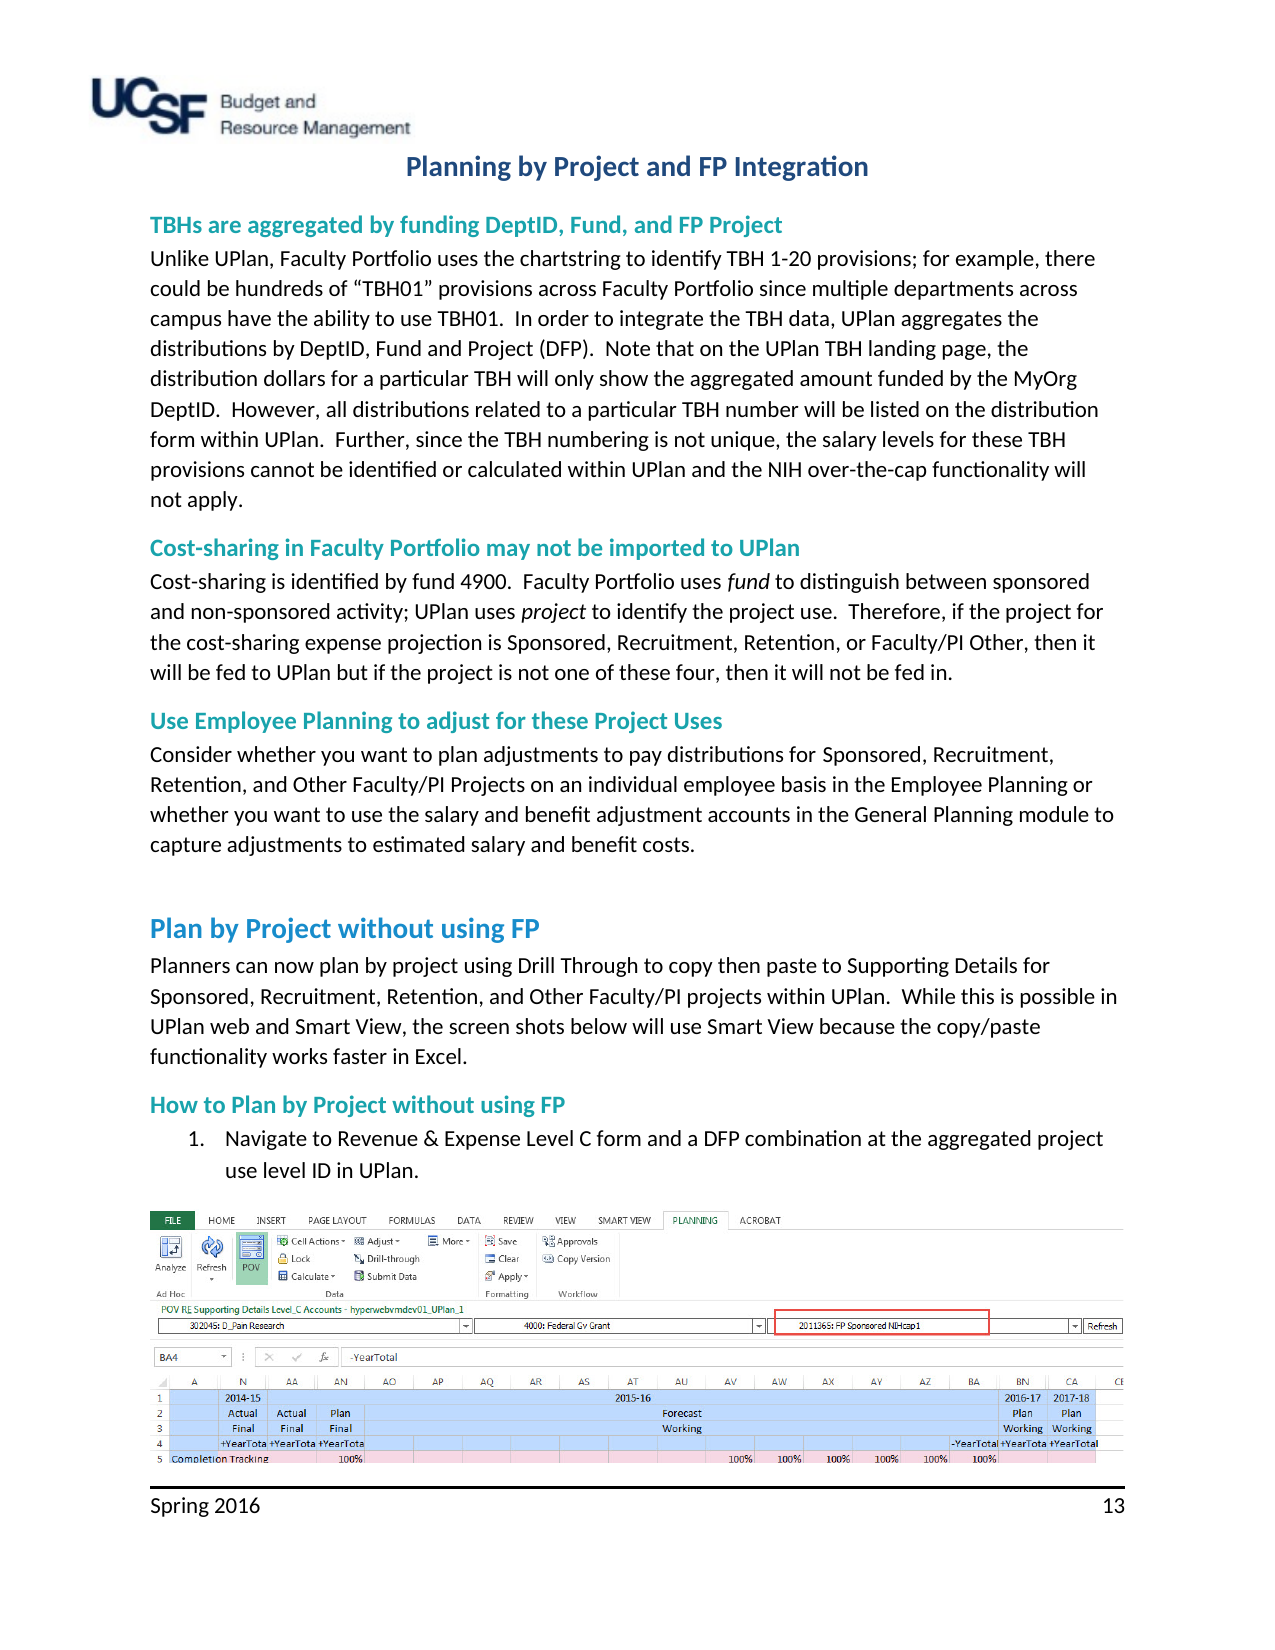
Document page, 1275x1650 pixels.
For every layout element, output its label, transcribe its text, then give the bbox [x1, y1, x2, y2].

text Consider whether you want to plan adjustments to pay distributions for Sponsored, Recruitment, Retention, and Other Faculty/PI Projects on an individual employee basis in the Employee Planning or whether you want to use the salary and benefit adjustment accounts in the General Planning module to capture adjustments to estimated salary and benefit costs. [150, 740, 1125, 858]
subtitle Plan by Project without using FP [150, 911, 1125, 946]
text Planners can now plan by project using Drill Through to copy then paste to Supporting Details for Sponsored, Recruitment, Retention, and Other Faculty/PI projects within UPlan. While this is possible in UPlan web and Smart View, the screen shots below will use Smart View because the copy/paste functionality works faster in Excel. [150, 952, 1125, 1070]
subtitle How to Plan by Project without using FP [150, 1089, 1125, 1119]
subtitle Cost-sharing in Faculty Portfolio may not be imported to UPlan [150, 532, 1125, 563]
text Unlike UPlan, Faculty Portfolio uses the chartstring to identify TBH 1-20 provisions; for example, there could be hundreds of “TBH01” provisions across Faculty Portfolio since multiple departments across campus have the ability to use TBH01. In order to integrate the TBH data, UPlan aggregates the distributions by DeptID, Fund and Project (DFP). Note that on the UPlan TBH landing page, the distribution dollars for a particular TBH will only show the aggregated amount funded by the MyOrg DeptID. However, all distributions related to a particular TBH number will be listed on the distribution form within UPlan. Further, since the TBH numbering is not unique, the salary levels for these TBH provisions cannot be identified or calculated within UPlan and the NIH over-the-cap functionality will not apply. [150, 244, 1125, 513]
picture [88, 75, 416, 144]
list Navigate to Revenue & Expense Level C form and a DFP combination at the aggregated project use level ID in UPlan. [187, 1124, 1125, 1184]
text Cost-sharing is identified by fund 4900. Faculty Portfolio uses fund to distinguish between sponsored and non-sponsored activity; UPlan uses project to identify the project use. Therefore, if the project for the cost-sharing expense projection is Sponsored, Recruitment, Retention, or Faculty/PI Other, then it will be fed to UPlan but if the project is not one of these four, then it will not be fed in. [150, 567, 1125, 686]
subtitle Use Employee Planning to adjust for these Project Uses [150, 705, 1125, 735]
subtitle TBHs are aggregated by funding DeptID, Fund, and FP Project [150, 209, 1125, 239]
picture [150, 1209, 1124, 1463]
